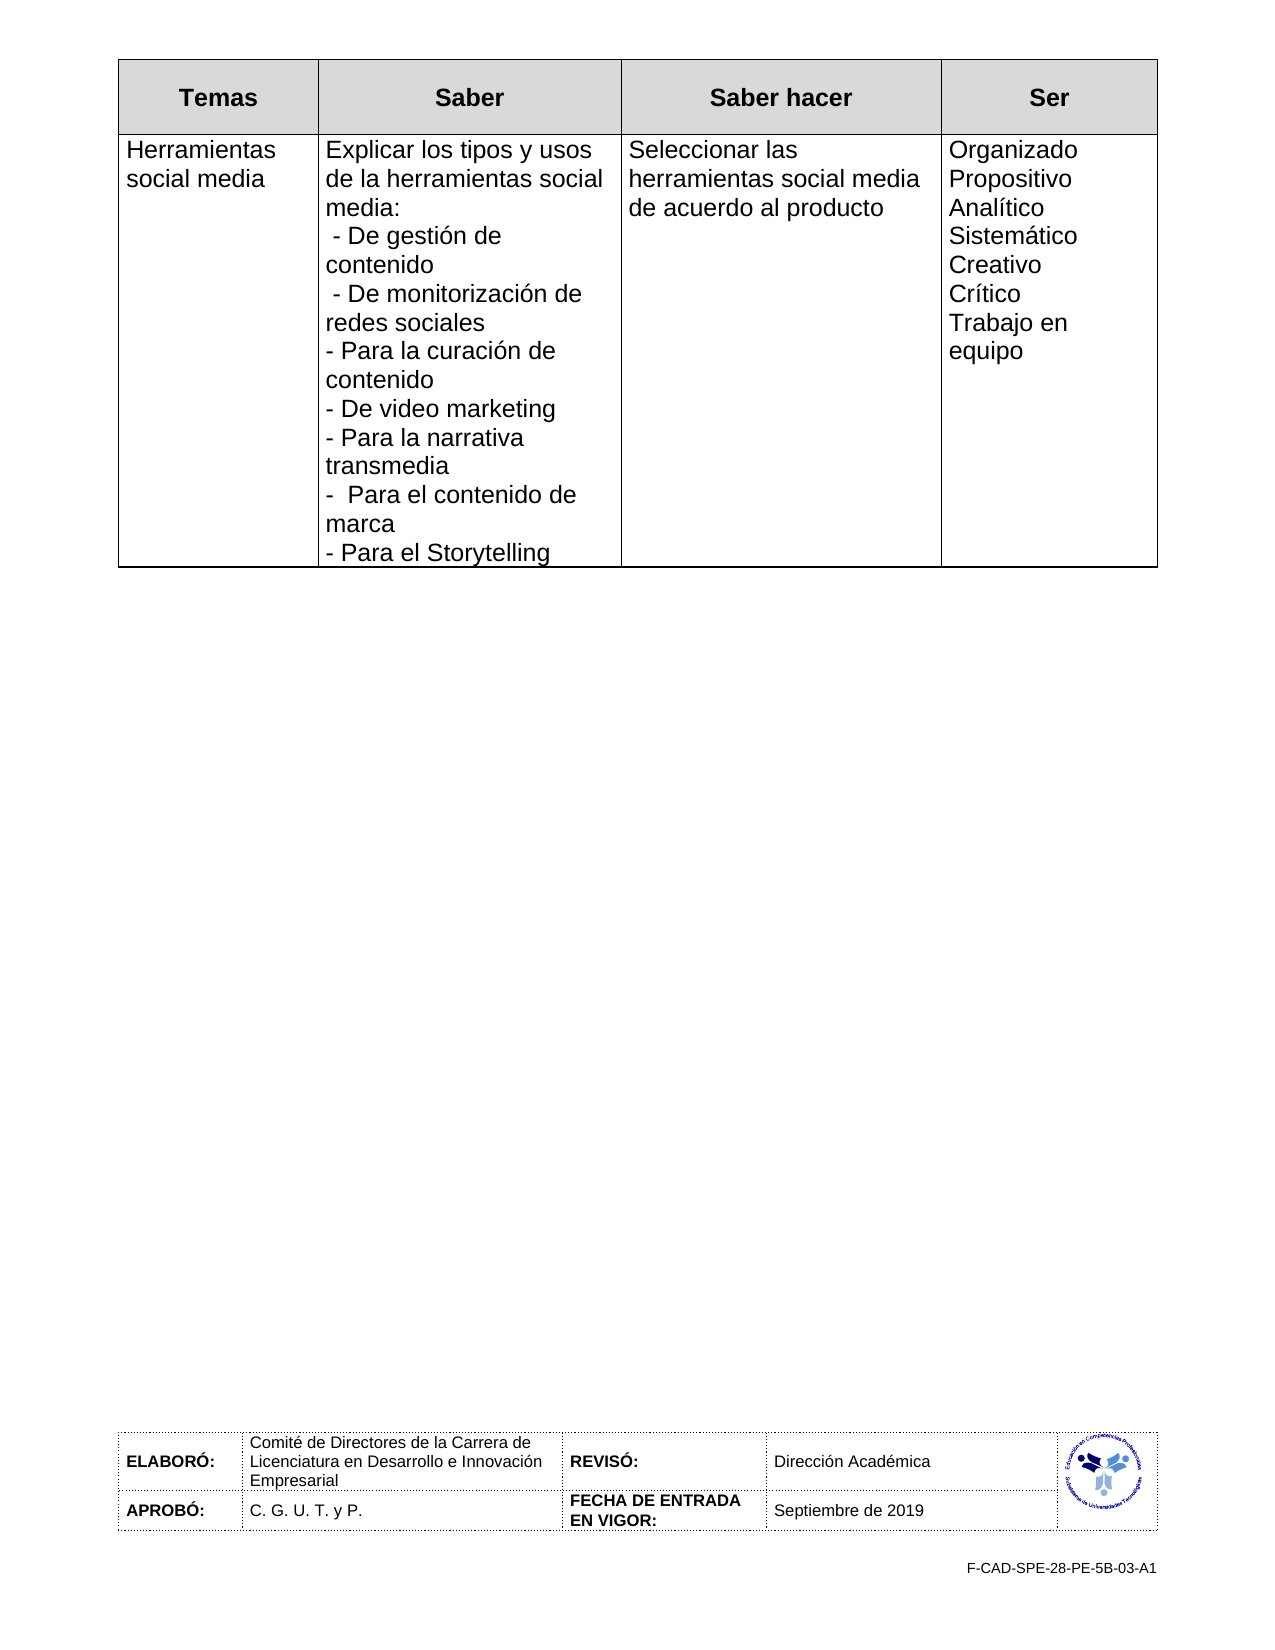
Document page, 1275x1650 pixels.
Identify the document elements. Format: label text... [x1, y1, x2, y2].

table_cell Herramientas social media [119, 135, 318, 566]
table_header Saber [319, 60, 621, 134]
table_header Saber hacer [622, 60, 941, 134]
table_cell Seleccionar las herramientas social media de acuerdo al producto [622, 135, 941, 566]
table_header Ser [942, 60, 1157, 134]
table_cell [942, 135, 1157, 566]
table_cell Explicar los tipos y usos de la herramientas social media: - De gestión de contenido - De monitorización de redes sociales - Para la curación de contenido - De video marketing - Para la narrativa transmedia - Para el contenido de marca - Para el Storytelling [319, 135, 621, 566]
table_header Temas [119, 60, 318, 134]
